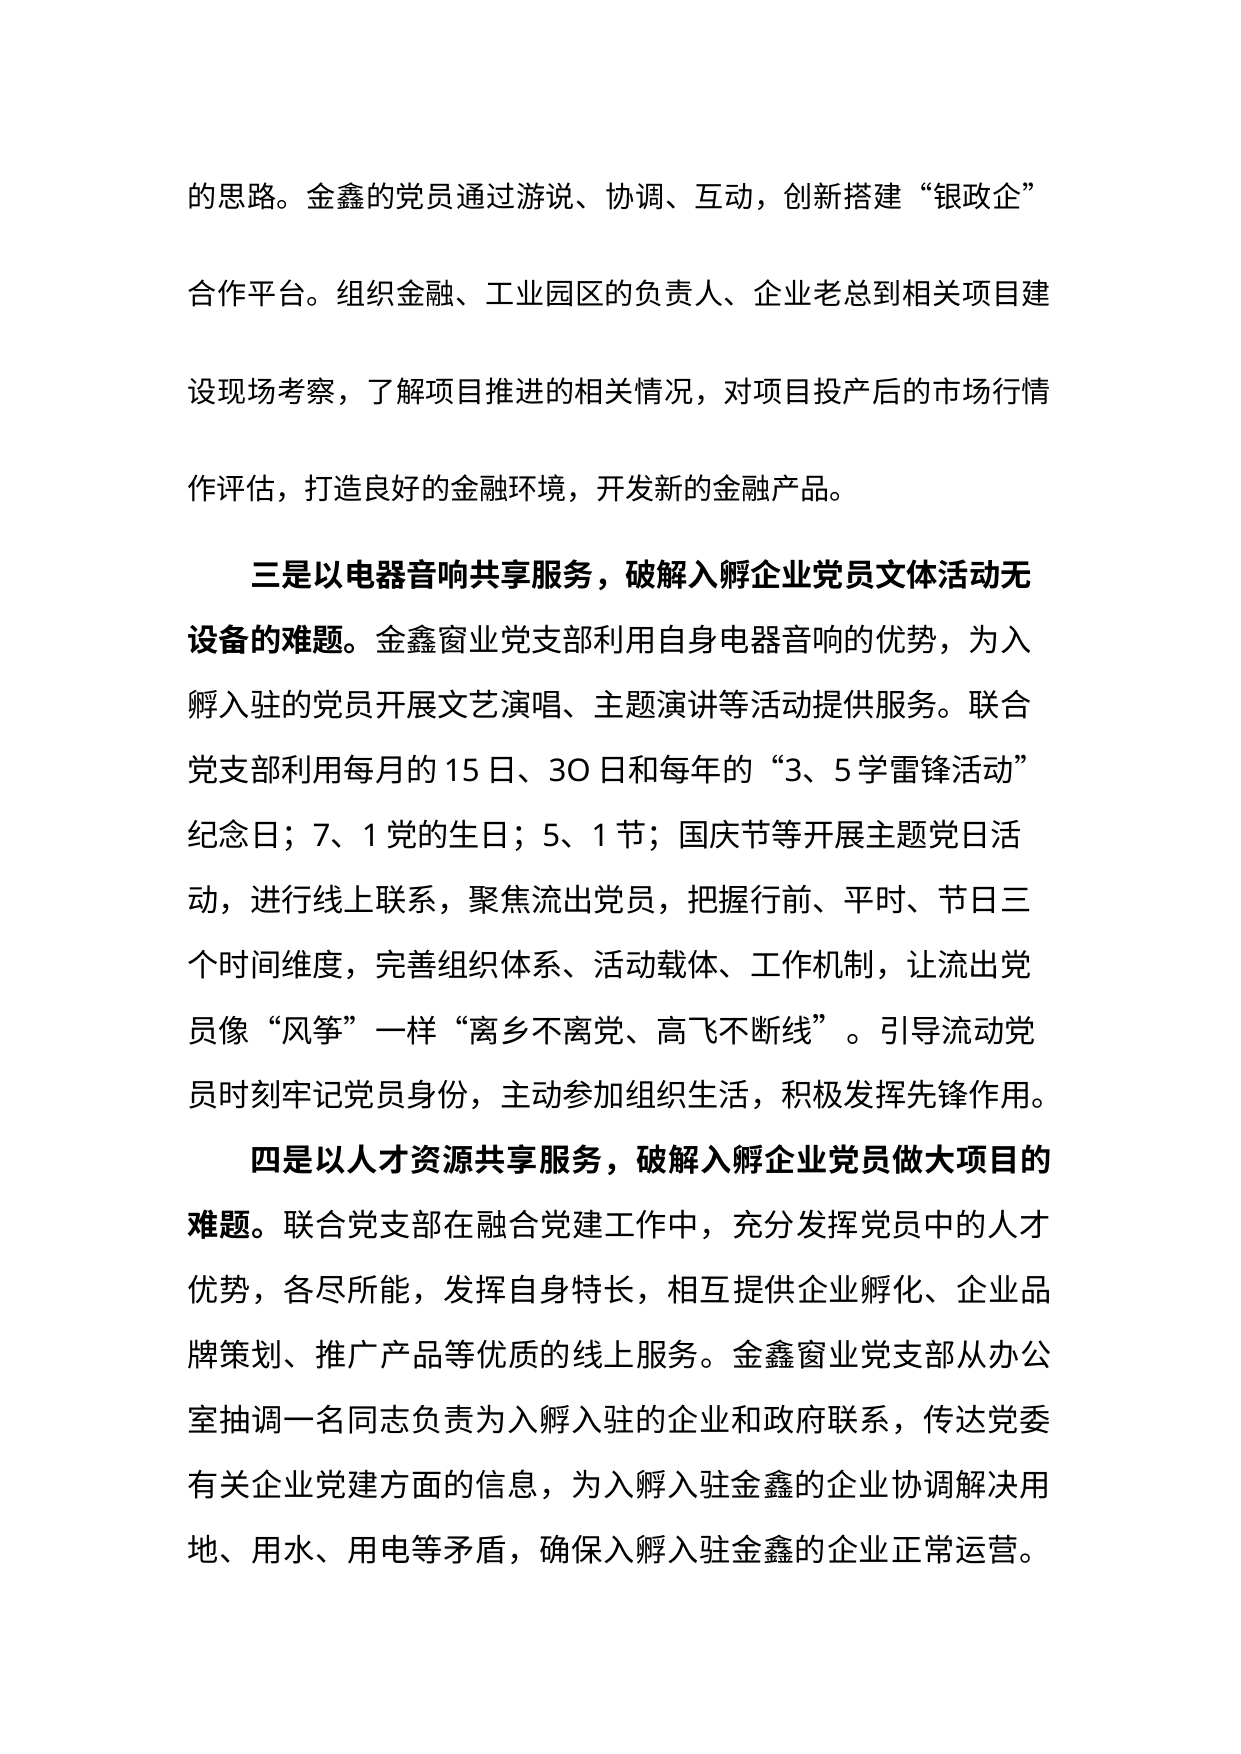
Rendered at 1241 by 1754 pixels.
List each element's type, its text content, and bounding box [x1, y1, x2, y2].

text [187, 162, 1053, 519]
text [187, 1126, 1053, 1581]
text 三是以电器音响共享服务，破解入孵企业党员文体活动无设备的难题。金鑫窗业党支部利用自身电器音响的优势，为入孵入驻的党员开展文艺演唱、主题演讲等活动提供服务。联合党支部利用每月的15日、3O日和每年的“3、5学雷锋活动”纪念日；7、1党的生日；5、1节；国庆节等开展主题党日活动，进行线上联系，聚焦流出党员，把握行前、平时、节日三个时间维度，完善组织体系、活动载体、工作机制，让流出党员像“风筝”一样“离乡不离党、高飞不断线”。引导流动党员时刻牢记党员身份，主动参加组织生活，积极发挥先锋作用。 [187, 541, 1053, 1126]
